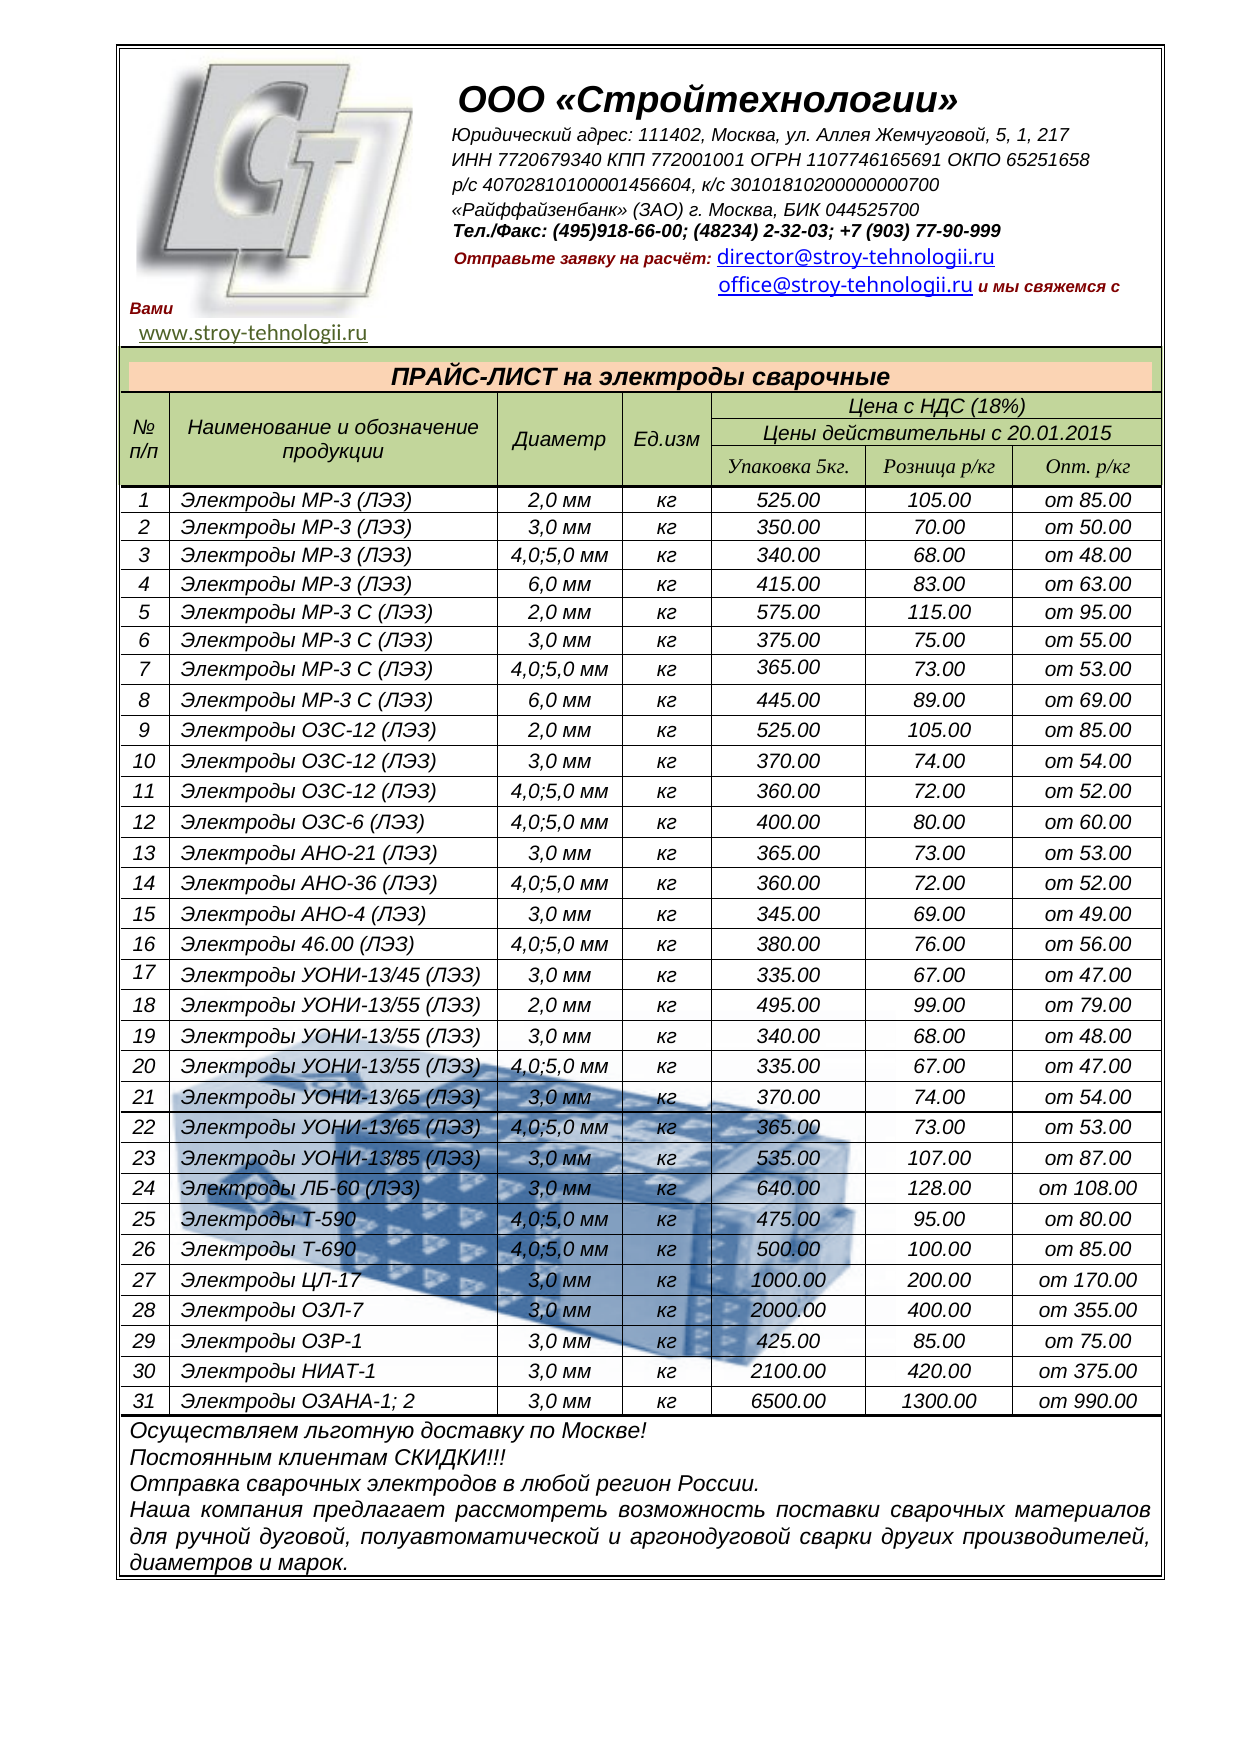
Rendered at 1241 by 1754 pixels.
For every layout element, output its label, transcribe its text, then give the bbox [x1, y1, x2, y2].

table_cell 4,0;5,0 мм [498, 777, 622, 806]
table_cell 4,0;5,0 мм [498, 655, 622, 684]
table_header ООО «Стройтехнологии» [120, 49, 1161, 120]
table_cell 1000.00 [712, 1265, 865, 1294]
table_cell 400.00 [866, 1296, 1012, 1325]
table_cell Электроды ЛБ-60 (ЛЭЗ) [170, 1174, 497, 1203]
table_cell 2,0 мм [498, 488, 622, 512]
table_cell Электроды УОНИ-13/65 (ЛЭЗ) [170, 1113, 497, 1142]
table_cell кг [623, 929, 711, 959]
table_cell Электроды ОЗР-1 [170, 1326, 497, 1356]
table_cell 335.00 [712, 1051, 865, 1081]
table_cell 16 [120, 929, 169, 959]
table_cell 4 [120, 570, 169, 597]
table_cell 73.00 [866, 655, 1012, 684]
table_cell 365.00 [712, 655, 865, 684]
table_cell 360.00 [712, 777, 865, 806]
table_cell от 95.00 [1013, 598, 1161, 626]
table_cell от 85.00 [1013, 1235, 1161, 1264]
table_cell от 56.00 [1013, 929, 1161, 959]
table_cell Тел./Факс: (495)918-66-00; (48234) 2-32-03; +7 (903) 77-90-999 Отправьте заявку на расчёт: director@stroy-tehnologii.ru office@stroy-tehnologii.ru и мы свяжемся с Вами www.stroy-tehnologii.ru [120, 220, 1161, 346]
table_cell 5 [120, 598, 169, 626]
table_cell 83.00 [866, 570, 1012, 597]
table_cell 425.00 [712, 1326, 865, 1356]
table_cell от 85.00 [1013, 716, 1161, 745]
table_cell 445.00 [712, 685, 865, 714]
table_cell 3,0 мм [498, 1021, 622, 1050]
table_cell Электроды МР-3 (ЛЭЗ) [170, 513, 497, 540]
table_cell 74.00 [866, 1082, 1012, 1111]
table_cell от 48.00 [1013, 1021, 1161, 1050]
table_cell от 49.00 [1013, 899, 1161, 928]
table_cell кг [623, 746, 711, 776]
table_cell кг [623, 868, 711, 898]
table_cell кг [623, 1082, 711, 1111]
table_cell от 60.00 [1013, 807, 1161, 837]
table_cell 2100.00 [712, 1357, 865, 1386]
table_cell 27 [120, 1265, 169, 1294]
table_cell от 53.00 [1013, 1113, 1161, 1142]
table_cell 23 [120, 1143, 169, 1172]
table_cell кг [623, 990, 711, 1020]
table_cell Цена с НДС (18%) [712, 393, 1161, 418]
table_cell 535.00 [712, 1143, 865, 1172]
table_cell Электроды АНО-4 (ЛЭЗ) [170, 899, 497, 928]
table_cell 107.00 [866, 1143, 1012, 1172]
table_cell 525.00 [712, 716, 865, 745]
table_cell 370.00 [712, 1082, 865, 1111]
table_cell кг [623, 685, 711, 714]
table_cell Осуществляем льготную доставку по Москве! Постоянным клиентам СКИДКИ!!! Отправка сварочных электродов в любой регион России. Наша компания предлагает рассмотреть возможность поставки сварочных материалов для ручной дуговой, полуавтоматической и аргонодуговой сварки других производителей, диаметров и марок. [120, 1415, 1161, 1575]
table_cell Электроды ОЗС-12 (ЛЭЗ) [170, 777, 497, 806]
table_cell 95.00 [866, 1204, 1012, 1233]
table_cell 24 [120, 1174, 169, 1203]
table_cell Опт. р/кг [1013, 446, 1161, 485]
table_cell от 52.00 [1013, 868, 1161, 898]
table_cell 400.00 [712, 807, 865, 837]
table_cell Электроды Т-590 [170, 1204, 497, 1233]
table_cell 2000.00 [712, 1296, 865, 1325]
table_cell кг [623, 488, 711, 512]
table_cell кг [623, 960, 711, 989]
table_cell 360.00 [712, 868, 865, 898]
table_cell от 53.00 [1013, 838, 1161, 867]
table_cell «Райффайзенбанк» (ЗАО) г. Москва, БИК 044525700 [120, 195, 1161, 220]
table_cell Электроды АНО-21 (ЛЭЗ) [170, 838, 497, 867]
table_cell 335.00 [712, 960, 865, 989]
table_cell 9 [120, 716, 169, 745]
table_cell 340.00 [712, 1021, 865, 1050]
table_cell кг [623, 1113, 711, 1142]
table_cell от 355.00 [1013, 1296, 1161, 1325]
table_cell Электроды ОЗС-6 (ЛЭЗ) [170, 807, 497, 837]
table_cell от 80.00 [1013, 1204, 1161, 1233]
table_cell 21 [120, 1082, 169, 1111]
table_cell кг [623, 899, 711, 928]
table_cell Электроды УОНИ-13/55 (ЛЭЗ) [170, 1021, 497, 1050]
table_cell от 69.00 [1013, 685, 1161, 714]
table_cell Электроды МР-3 С (ЛЭЗ) [170, 598, 497, 626]
table_cell 67.00 [866, 960, 1012, 989]
table_cell 3,0 мм [498, 513, 622, 540]
table_cell 3,0 мм [498, 1326, 622, 1356]
table_cell 345.00 [712, 899, 865, 928]
table_cell 365.00 [712, 838, 865, 867]
table_cell 72.00 [866, 777, 1012, 806]
table_cell 68.00 [866, 1021, 1012, 1050]
table_cell ИНН 7720679340 КПП 772001001 ОГРН 1107746165691 ОКПО 65251658 [120, 145, 1161, 170]
table_cell от 55.00 [1013, 627, 1161, 653]
table_cell 11 [120, 777, 169, 806]
table_cell 3,0 мм [498, 1387, 622, 1414]
table_cell от 47.00 [1013, 1051, 1161, 1081]
table_cell 8 [120, 685, 169, 714]
table_cell ПРАЙС-ЛИСТ на электроды сварочные [120, 347, 1161, 391]
table_cell 2,0 мм [498, 716, 622, 745]
table_cell Электроды УОНИ-13/45 (ЛЭЗ) [170, 960, 497, 989]
table_cell 128.00 [866, 1174, 1012, 1203]
table_cell 3,0 мм [498, 1296, 622, 1325]
table_cell кг [623, 1021, 711, 1050]
table_cell 31 [120, 1387, 169, 1414]
table_cell кг [623, 777, 711, 806]
table_cell 4,0;5,0 мм [498, 929, 622, 959]
table_cell кг [623, 1387, 711, 1414]
table_cell кг [623, 1174, 711, 1203]
table_cell Розница р/кг [866, 446, 1012, 485]
table_cell 4,0;5,0 мм [498, 1113, 622, 1142]
table_cell 4,0;5,0 мм [498, 541, 622, 569]
table_cell 28 [120, 1296, 169, 1325]
table_cell 4,0;5,0 мм [498, 807, 622, 837]
table_cell 7 [120, 655, 169, 684]
table_cell 3,0 мм [498, 960, 622, 989]
table_cell 2,0 мм [498, 990, 622, 1020]
table_cell кг [623, 1265, 711, 1294]
table_cell 420.00 [866, 1357, 1012, 1386]
table_cell 4,0;5,0 мм [498, 1204, 622, 1233]
table_cell от 54.00 [1013, 746, 1161, 776]
table_cell от 50.00 [1013, 513, 1161, 540]
table_cell Электроды 46.00 (ЛЭЗ) [170, 929, 497, 959]
table_cell Электроды Т-690 [170, 1235, 497, 1264]
table_cell 25 [120, 1204, 169, 1233]
table_cell 14 [120, 868, 169, 898]
table_cell Электроды УОНИ-13/55 (ЛЭЗ) [170, 990, 497, 1020]
table_cell Ед.изм [623, 393, 711, 485]
table_cell кг [623, 1235, 711, 1264]
table_cell 3,0 мм [498, 1143, 622, 1172]
table_cell 74.00 [866, 746, 1012, 776]
table_cell 20 [120, 1051, 169, 1081]
table_cell кг [623, 627, 711, 653]
table_cell Электроды АНО-36 (ЛЭЗ) [170, 868, 497, 898]
table_cell 6500.00 [712, 1387, 865, 1414]
table_cell 13 [120, 838, 169, 867]
table_cell кг [623, 716, 711, 745]
table_cell 15 [120, 899, 169, 928]
table_cell 4,0;5,0 мм [498, 1235, 622, 1264]
table_cell 12 [120, 807, 169, 837]
table_cell кг [623, 513, 711, 540]
table_cell 6,0 мм [498, 685, 622, 714]
table_cell Электроды ОЗЛ-7 [170, 1296, 497, 1325]
table_cell Электроды МР-3 С (ЛЭЗ) [170, 655, 497, 684]
table_cell от 170.00 [1013, 1265, 1161, 1294]
table_cell 365.00 [712, 1113, 865, 1142]
table_cell 100.00 [866, 1235, 1012, 1264]
table_cell Электроды УОНИ-13/55 (ЛЭЗ) [170, 1051, 497, 1081]
table_cell 3,0 мм [498, 627, 622, 653]
table_cell от 52.00 [1013, 777, 1161, 806]
table_cell 105.00 [866, 488, 1012, 512]
table_cell 68.00 [866, 541, 1012, 569]
table_cell от 108.00 [1013, 1174, 1161, 1203]
table_cell Электроды ЦЛ-17 [170, 1265, 497, 1294]
table_cell 29 [120, 1326, 169, 1356]
table_cell 1300.00 [866, 1387, 1012, 1414]
table_cell 19 [120, 1021, 169, 1050]
table_cell Упаковка 5кг. [712, 446, 865, 485]
table_cell 495.00 [712, 990, 865, 1020]
table_cell 3,0 мм [498, 838, 622, 867]
table_cell 1 [120, 486, 169, 512]
table_cell 3,0 мм [498, 1082, 622, 1111]
table_cell кг [623, 838, 711, 867]
table_cell 340.00 [712, 541, 865, 569]
table_cell 350.00 [712, 513, 865, 540]
table_cell 69.00 [866, 899, 1012, 928]
table_cell кг [623, 1051, 711, 1081]
table_cell кг [623, 655, 711, 684]
table_cell 85.00 [866, 1326, 1012, 1356]
table_cell 380.00 [712, 929, 865, 959]
table_cell Цены действительны с 20.01.2015 [712, 419, 1161, 445]
table_cell Электроды МР-3 С (ЛЭЗ) [170, 685, 497, 714]
table_cell 575.00 [712, 598, 865, 626]
table_cell кг [623, 570, 711, 597]
table_cell Электроды ОЗС-12 (ЛЭЗ) [170, 746, 497, 776]
table_cell 640.00 [712, 1174, 865, 1203]
table_cell 70.00 [866, 513, 1012, 540]
table_cell 10 [120, 746, 169, 776]
table_cell 375.00 [712, 627, 865, 653]
table_cell кг [623, 1326, 711, 1356]
table_cell от 79.00 [1013, 990, 1161, 1020]
table_cell 3,0 мм [498, 746, 622, 776]
table_cell Наименование и обозначение продукции [170, 393, 497, 485]
table_cell 3,0 мм [498, 1357, 622, 1386]
table_cell Электроды УОНИ-13/65 (ЛЭЗ) [170, 1082, 497, 1111]
table_cell 30 [120, 1357, 169, 1386]
table_cell 4,0;5,0 мм [498, 868, 622, 898]
table_cell от 990.00 [1013, 1387, 1161, 1414]
table_cell от 47.00 [1013, 960, 1161, 989]
table_cell 76.00 [866, 929, 1012, 959]
table_cell Электроды УОНИ-13/85 (ЛЭЗ) [170, 1143, 497, 1172]
table_cell 17 [120, 960, 169, 989]
table_cell 80.00 [866, 807, 1012, 837]
table_cell от 87.00 [1013, 1143, 1161, 1172]
table_cell 99.00 [866, 990, 1012, 1020]
table_cell 370.00 [712, 746, 865, 776]
table_cell кг [623, 1143, 711, 1172]
table_cell 2,0 мм [498, 598, 622, 626]
table_cell 72.00 [866, 868, 1012, 898]
table_cell 415.00 [712, 570, 865, 597]
table_cell 6 [120, 627, 169, 653]
table_cell 73.00 [866, 838, 1012, 867]
table_cell от 48.00 [1013, 541, 1161, 569]
table_cell 3,0 мм [498, 1265, 622, 1294]
table_cell кг [623, 1357, 711, 1386]
table_cell 115.00 [866, 598, 1012, 626]
table_cell 73.00 [866, 1113, 1012, 1142]
table_cell от 53.00 [1013, 655, 1161, 684]
table_cell кг [623, 598, 711, 626]
table_cell Электроды МР-3 (ЛЭЗ) [170, 541, 497, 569]
table_cell р/с 40702810100001456604, к/с 30101810200000000700 [120, 170, 1161, 195]
table_cell Электроды МР-3 С (ЛЭЗ) [170, 627, 497, 653]
table_cell 3,0 мм [498, 1174, 622, 1203]
table_cell Диаметр [498, 393, 622, 485]
table_cell 200.00 [866, 1265, 1012, 1294]
table_cell 22 [120, 1112, 169, 1142]
table_cell от 85.00 [1013, 488, 1161, 512]
table_cell Юридический адрес: 111402, Москва, ул. Аллея Жемчуговой, 5, 1, 217 [120, 120, 1161, 145]
table_cell от 375.00 [1013, 1357, 1161, 1386]
table_cell Электроды МР-3 (ЛЭЗ) [170, 570, 497, 597]
table_cell 75.00 [866, 627, 1012, 653]
table_cell 18 [120, 990, 169, 1020]
table_cell кг [623, 807, 711, 837]
table_cell от 54.00 [1013, 1082, 1161, 1111]
table_cell 525.00 [712, 488, 865, 512]
table_cell 89.00 [866, 685, 1012, 714]
table_cell Электроды НИАТ-1 [170, 1357, 497, 1386]
table_cell 475.00 [712, 1204, 865, 1233]
table_cell 4,0;5,0 мм [498, 1051, 622, 1081]
table_cell Электроды ОЗС-12 (ЛЭЗ) [170, 716, 497, 745]
table_cell 3,0 мм [498, 899, 622, 928]
table_cell 67.00 [866, 1051, 1012, 1081]
table_cell Электроды МР-3 (ЛЭЗ) [170, 488, 497, 512]
table_cell от 75.00 [1013, 1326, 1161, 1356]
table_cell кг [623, 1296, 711, 1325]
table_cell кг [623, 1204, 711, 1233]
table_cell 2 [120, 513, 169, 540]
table_cell 26 [120, 1235, 169, 1264]
table_cell Электроды ОЗАНА-1; 2 [170, 1387, 497, 1414]
table_cell 105.00 [866, 716, 1012, 745]
table_cell 6,0 мм [498, 570, 622, 597]
table_cell № п/п [120, 392, 169, 485]
table_cell 3 [120, 541, 169, 569]
table_cell кг [623, 541, 711, 569]
table_cell от 63.00 [1013, 570, 1161, 597]
table_cell 500.00 [712, 1235, 865, 1264]
